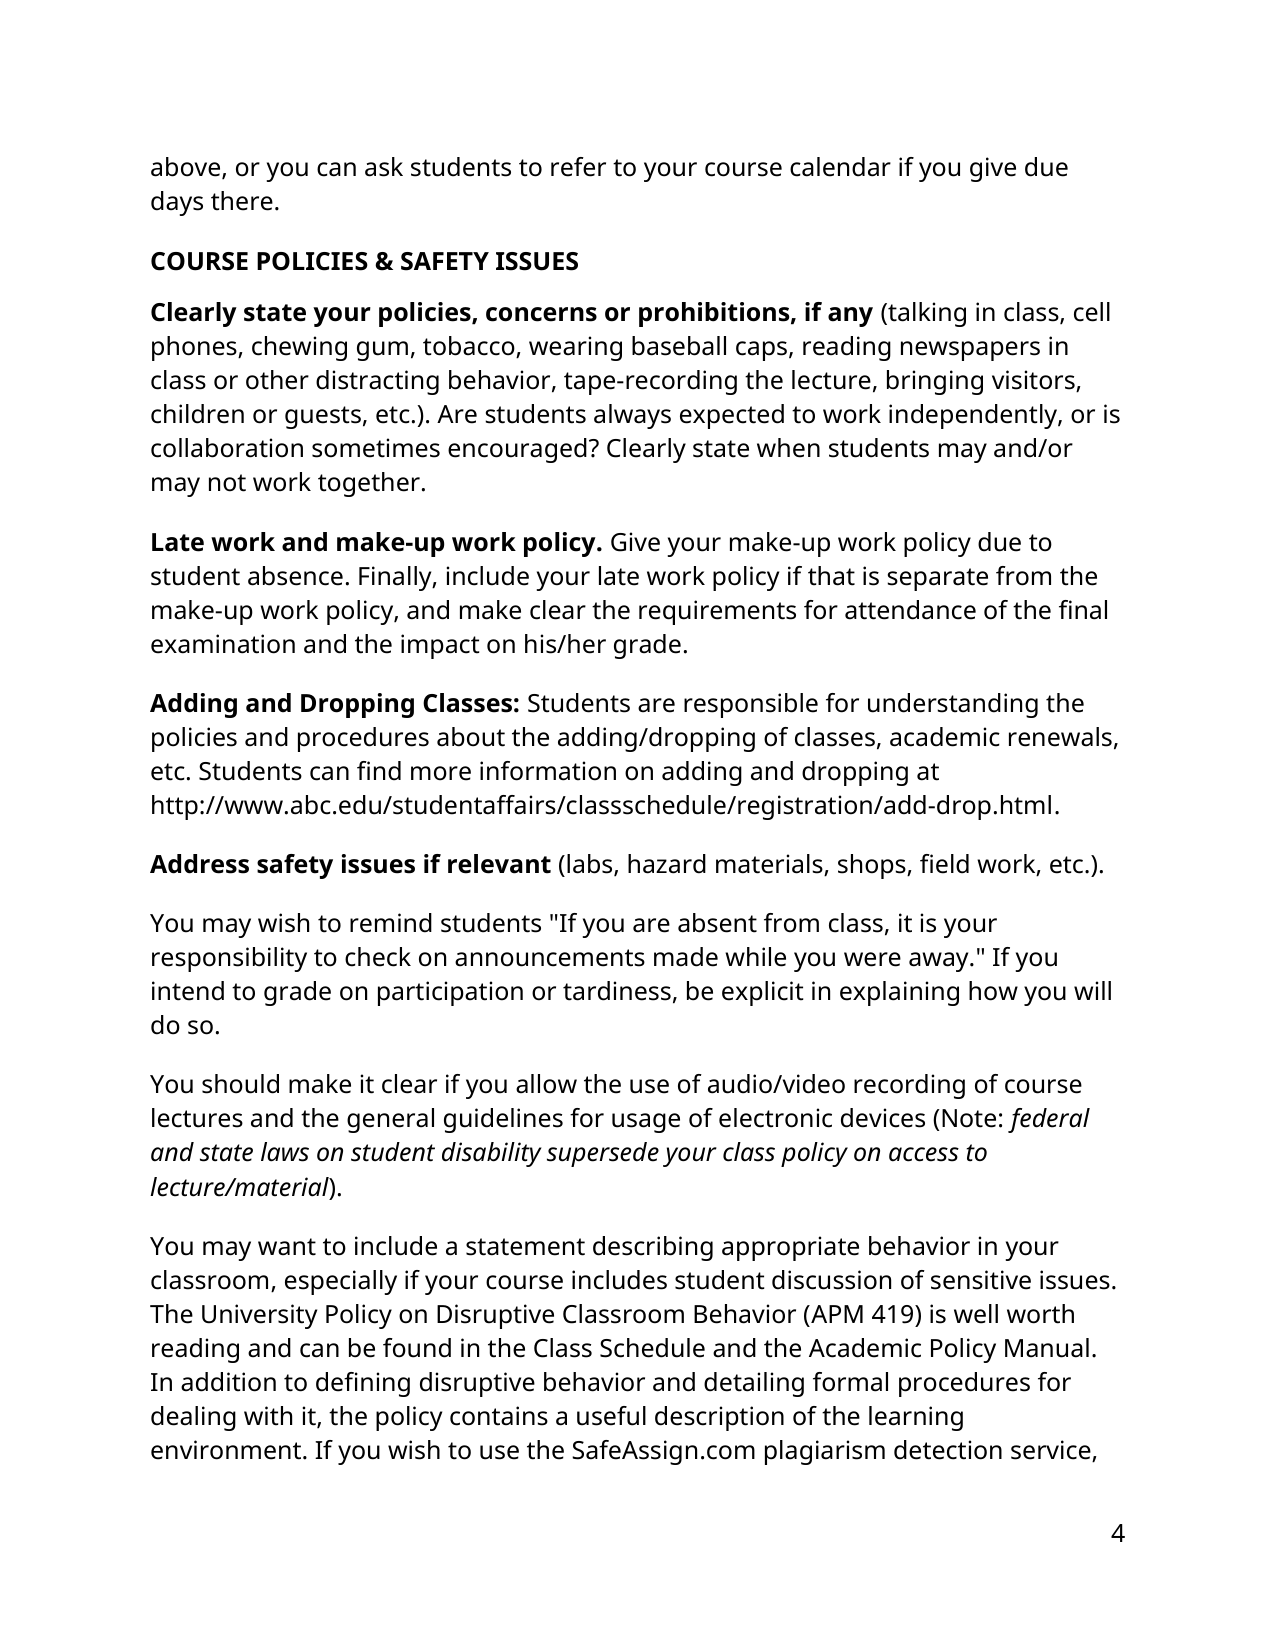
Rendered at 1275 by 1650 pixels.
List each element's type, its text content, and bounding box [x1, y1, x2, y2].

text You should make it clear if you allow the use of audio/video recording of course lectures and the general guidelines for usage of electronic devices (Note: federal and state laws on student disability supersede your class policy on access to lecture/material). [150, 1067, 1125, 1203]
text Adding and Dropping Classes: Students are responsible for understanding the policies and procedures about the adding/dropping of classes, academic renewals, etc. Students can find more information on adding and dropping at http://www.abc.edu/studentaffairs/classschedule/registration/add-drop.html. [150, 685, 1125, 822]
text You may wish to remind students "If you are absent from class, it is your responsibility to check on announcements made while you were away." If you intend to grade on participation or tardiness, be explicit in explaining how you will do so. [150, 906, 1125, 1042]
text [150, 1228, 1125, 1467]
text Late work and make-up work policy. Give your make-up work policy due to student absence. Finally, include your late work policy if that is separate from the make-up work policy, and make clear the requirements for attendance of the final examination and the impact on his/her grade. [150, 524, 1125, 660]
text Clearly state your policies, concerns or prohibitions, if any (talking in class, cell phones, chewing gum, tobacco, wearing baseball caps, reading newspapers in class or other distracting behavior, tape-recording the lecture, bringing visitors, children or guests, etc.). Are students always expected to work independently, or is collaboration sometimes encouraged? Clearly state when students may and/or may not work together. [150, 295, 1125, 499]
text Address safety issues if relevant (labs, hazard materials, shops, field work, etc.). [150, 847, 1125, 881]
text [150, 150, 1125, 218]
subtitle Course Policies & Safety Issues [150, 243, 1125, 277]
